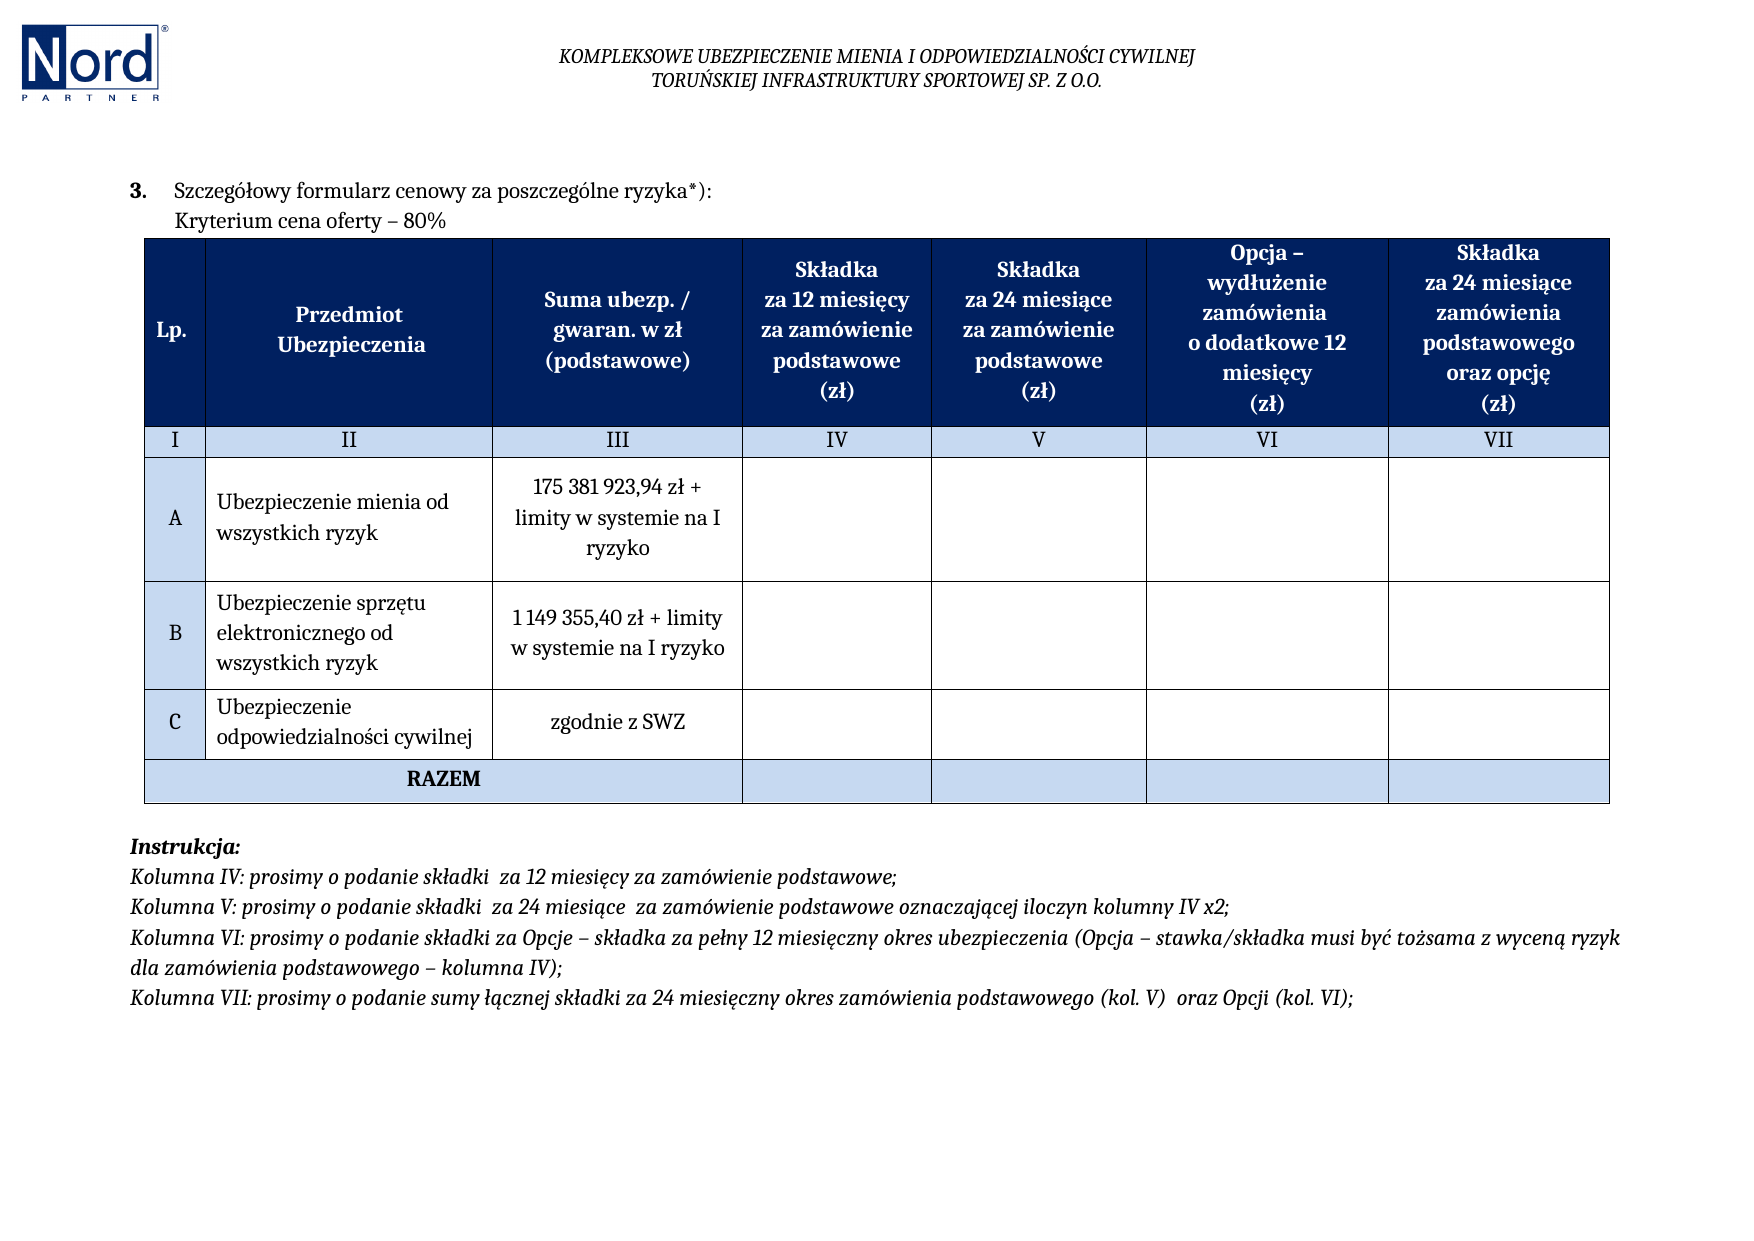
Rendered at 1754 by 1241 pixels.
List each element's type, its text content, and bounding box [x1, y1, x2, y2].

table_cell I [145, 427, 205, 457]
table_cell RAZEM [145, 760, 742, 802]
table_cell VII [1389, 427, 1609, 457]
table_cell [1389, 760, 1609, 802]
table_header Składka za 24 miesiące zamówienia podstawowego oraz opcję (zł) [1389, 239, 1609, 426]
list Szczegółowy formularz cenowy za poszczególne ryzyka*): [130, 178, 1624, 204]
table_header Lp. [145, 239, 205, 426]
table_cell [1389, 690, 1609, 759]
table_cell [743, 458, 931, 581]
table_cell II [206, 427, 492, 457]
table_header Składka za 12 miesięcy za zamówienie podstawowe (zł) [743, 239, 931, 426]
table_cell [743, 690, 931, 759]
table_cell Ubezpieczenie mienia od wszystkich ryzyk [206, 458, 492, 581]
table_cell 175 381 923,94 zł + limity w systemie na I ryzyko [493, 458, 742, 581]
table_cell [932, 458, 1146, 581]
table_cell V [932, 427, 1146, 457]
table_cell [743, 760, 931, 802]
table_cell [1147, 458, 1388, 581]
table_cell [1389, 458, 1609, 581]
picture [15, 21, 172, 103]
text Kryterium cena oferty – 80% [174, 208, 1624, 234]
table_header Przedmiot Ubezpieczenia [206, 239, 492, 426]
table_cell B [145, 582, 205, 689]
table_cell III [493, 427, 742, 457]
text Kolumna VII: prosimy o podanie sumy łącznej składki za 24 miesięczny okres zamówienia podstawowego (kol. V) oraz Opcji (kol. VI); [130, 985, 1624, 1011]
table_cell [932, 582, 1146, 689]
table_cell 1 149 355,40 zł + limity w systemie na I ryzyko [493, 582, 742, 689]
text Kolumna IV: prosimy o podanie składki za 12 miesięcy za zamówienie podstawowe; [130, 864, 1624, 890]
table_cell VI [1147, 427, 1388, 457]
table_cell [932, 690, 1146, 759]
table_header Składka za 24 miesiące za zamówienie podstawowe (zł) [932, 239, 1146, 426]
table_cell Ubezpieczenie odpowiedzialności cywilnej [206, 690, 492, 759]
table_cell Ubezpieczenie sprzętu elektronicznego od wszystkich ryzyk [206, 582, 492, 689]
table_cell [1147, 582, 1388, 689]
table_cell A [145, 458, 205, 581]
table_cell [743, 582, 931, 689]
text Instrukcja: [130, 834, 1624, 860]
table_cell zgodnie z SWZ [493, 690, 742, 759]
table_cell [932, 760, 1146, 802]
table_cell C [145, 690, 205, 759]
text Kolumna V: prosimy o podanie składki za 24 miesiące za zamówienie podstawowe oznaczającej iloczyn kolumny IV x2; [130, 894, 1624, 920]
table_cell [1147, 760, 1388, 802]
table_cell [1147, 690, 1388, 759]
table_header Opcja – wydłużenie zamówienia o dodatkowe 12 miesięcy (zł) [1147, 239, 1388, 426]
table_cell [1389, 582, 1609, 689]
text Kolumna VI: prosimy o podanie składki za Opcje – składka za pełny 12 miesięczny okres ubezpieczenia (Opcja – stawka/składka musi być tożsama z wyceną ryzyk dla zamówienia podstawowego – kolumna IV); [130, 924, 1624, 981]
table_cell IV [743, 427, 931, 457]
table_header Suma ubezp. / gwaran. w zł (podstawowe) [493, 239, 742, 426]
